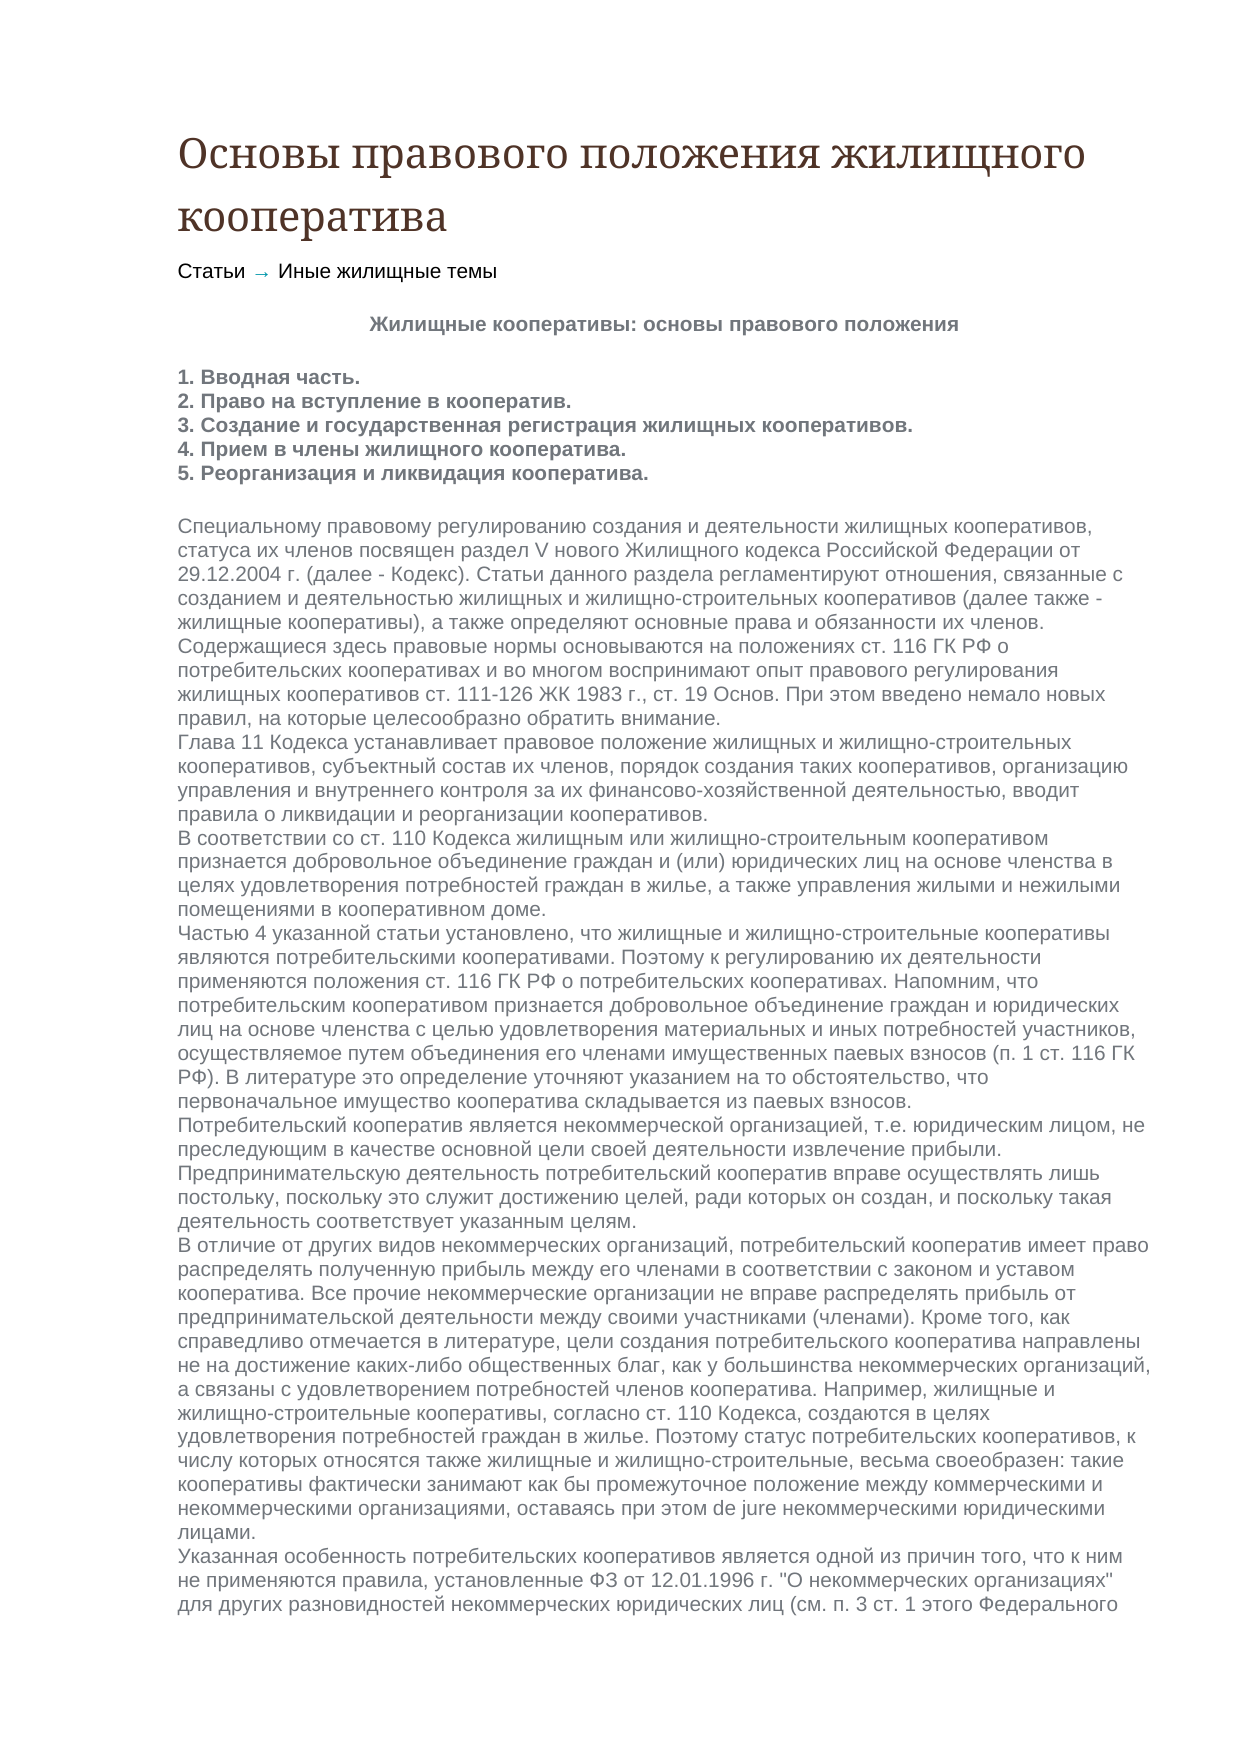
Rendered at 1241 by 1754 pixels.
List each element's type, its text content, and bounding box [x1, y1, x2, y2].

text Жилищные кооперативы: основы правового положения [177, 312, 1152, 336]
text Основы правового положения жилищного кооператива [177, 118, 1152, 243]
text 1. Вводная часть. 2. Право на вступление в кооператив. 3. Создание и государственная регистрация жилищных кооперативов. 4. Прием в члены жилищного кооператива. 5. Реорганизация и ликвидация кооператива. [177, 365, 1152, 485]
text Статьи → Иные жилищные темы [177, 259, 1152, 283]
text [177, 514, 1152, 1616]
